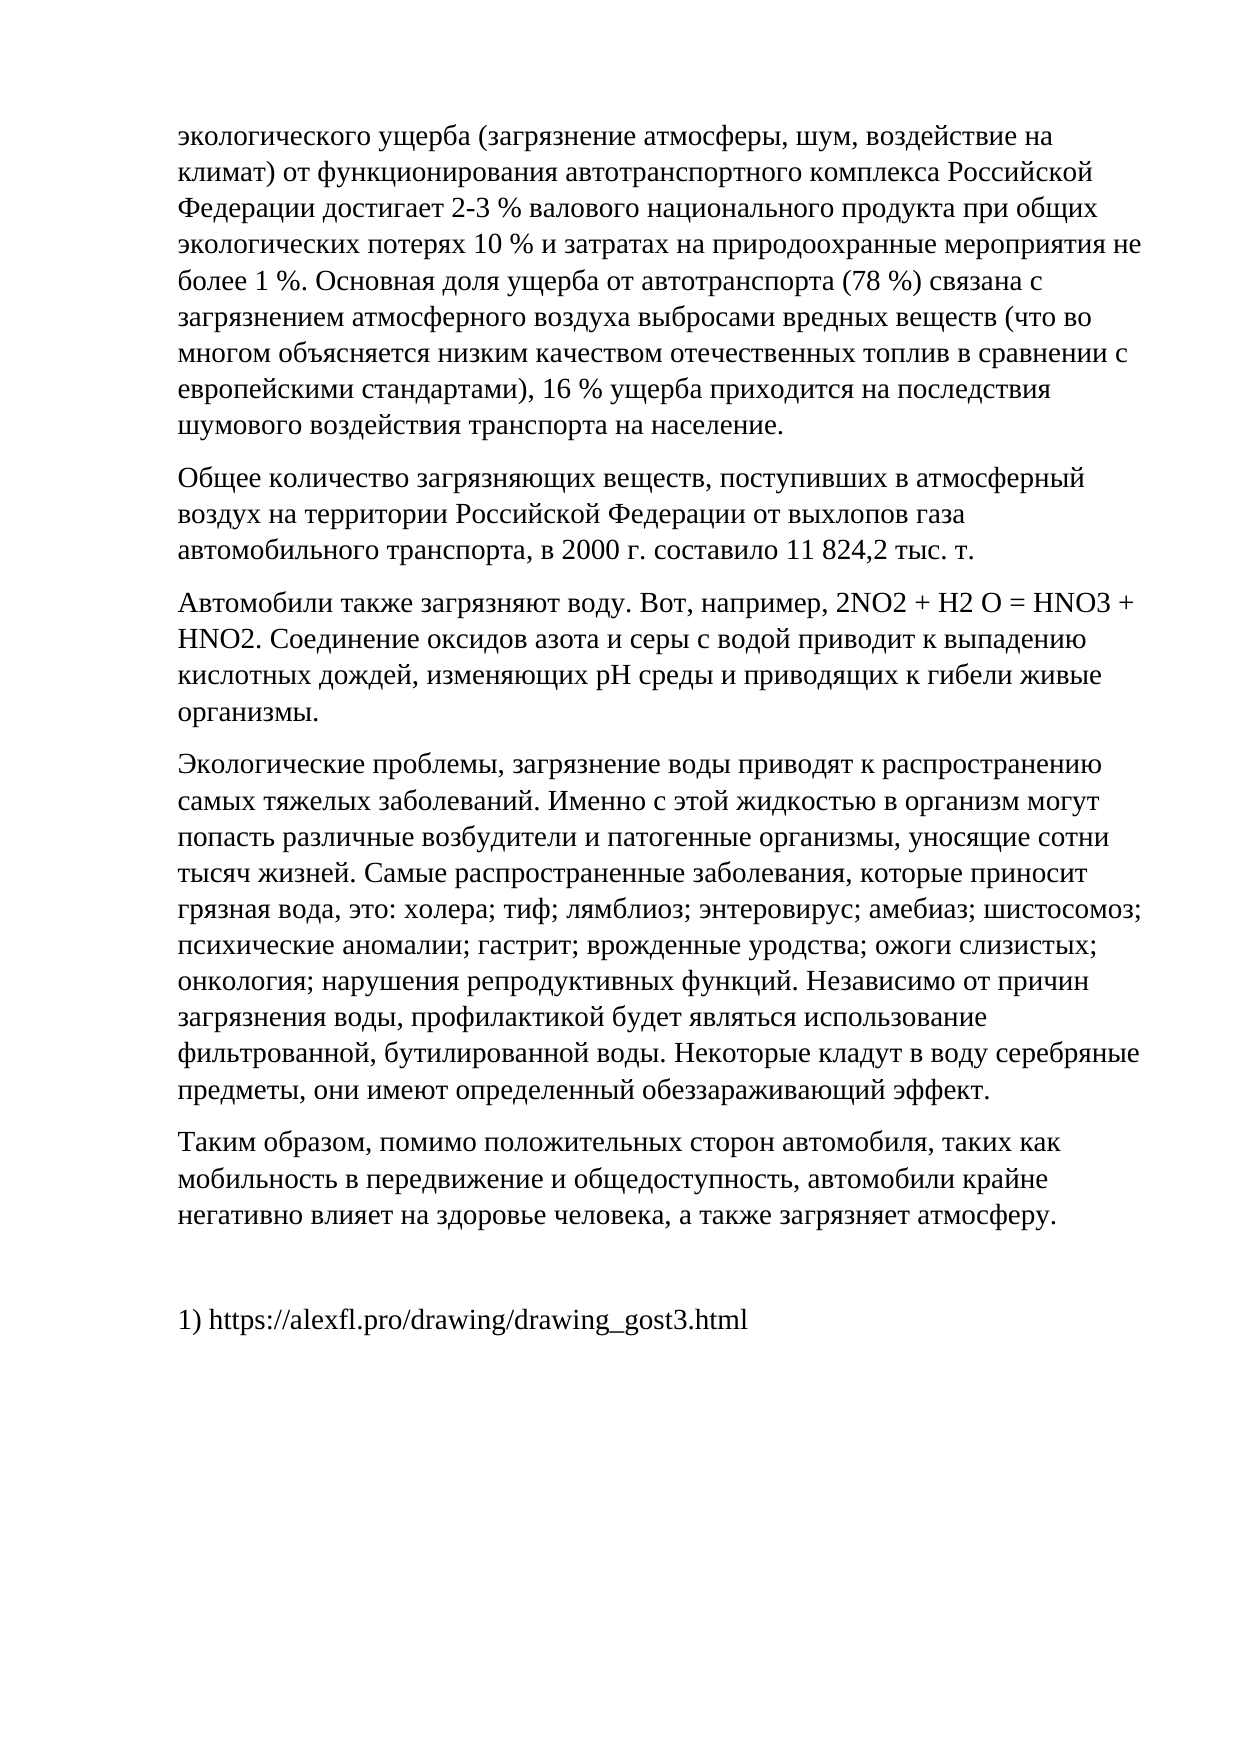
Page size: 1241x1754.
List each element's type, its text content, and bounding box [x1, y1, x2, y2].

text Таким образом, помимо положительных сторон автомобиля, таких как мобильность в передвижение и общедоступность, автомобили крайне негативно влияет на здоровье человека, а также загрязняет атмосферу. [177, 1124, 1152, 1230]
text 1) https://alexfl.pro/drawing/drawing_gost3.html [177, 1302, 1152, 1336]
text Экологические проблемы, загрязнение воды приводят к распространению самых тяжелых заболеваний. Именно с этой жидкостью в организм могут попасть различные возбудители и патогенные организмы, уносящие сотни тысяч жизней. Самые распространенные заболевания, которые приносит грязная вода, это: холера; тиф; лямблиоз; энтеровирус; амебиаз; шистосомоз; психические аномалии; гастрит; врожденные уродства; ожоги слизистых; онкология; нарушения репродуктивных функций. Независимо от причин загрязнения воды, профилактикой будет являться использование фильтрованной, бутилированной воды. Некоторые кладут в воду серебряные предметы, они имеют определенный обеззараживающий эффект. [177, 746, 1152, 1105]
text Автомобили также загрязняют воду. Вот, например, 2NO2 + H2 O = HNO3 + HNO2. Соединение оксидов азота и серы с водой приводит к выпадению кислотных дождей, изменяющих pH среды и приводящих к гибели живые организмы. [177, 585, 1152, 727]
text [177, 118, 1152, 441]
text Общее количество загрязняющих ве­ществ, поступивших в атмосферный воздух на территории Рос­сийской Федерации от выхлопов газа автомобильного транспорта, в 2000 г. составило 11 824,2 тыс. т. [177, 460, 1152, 566]
